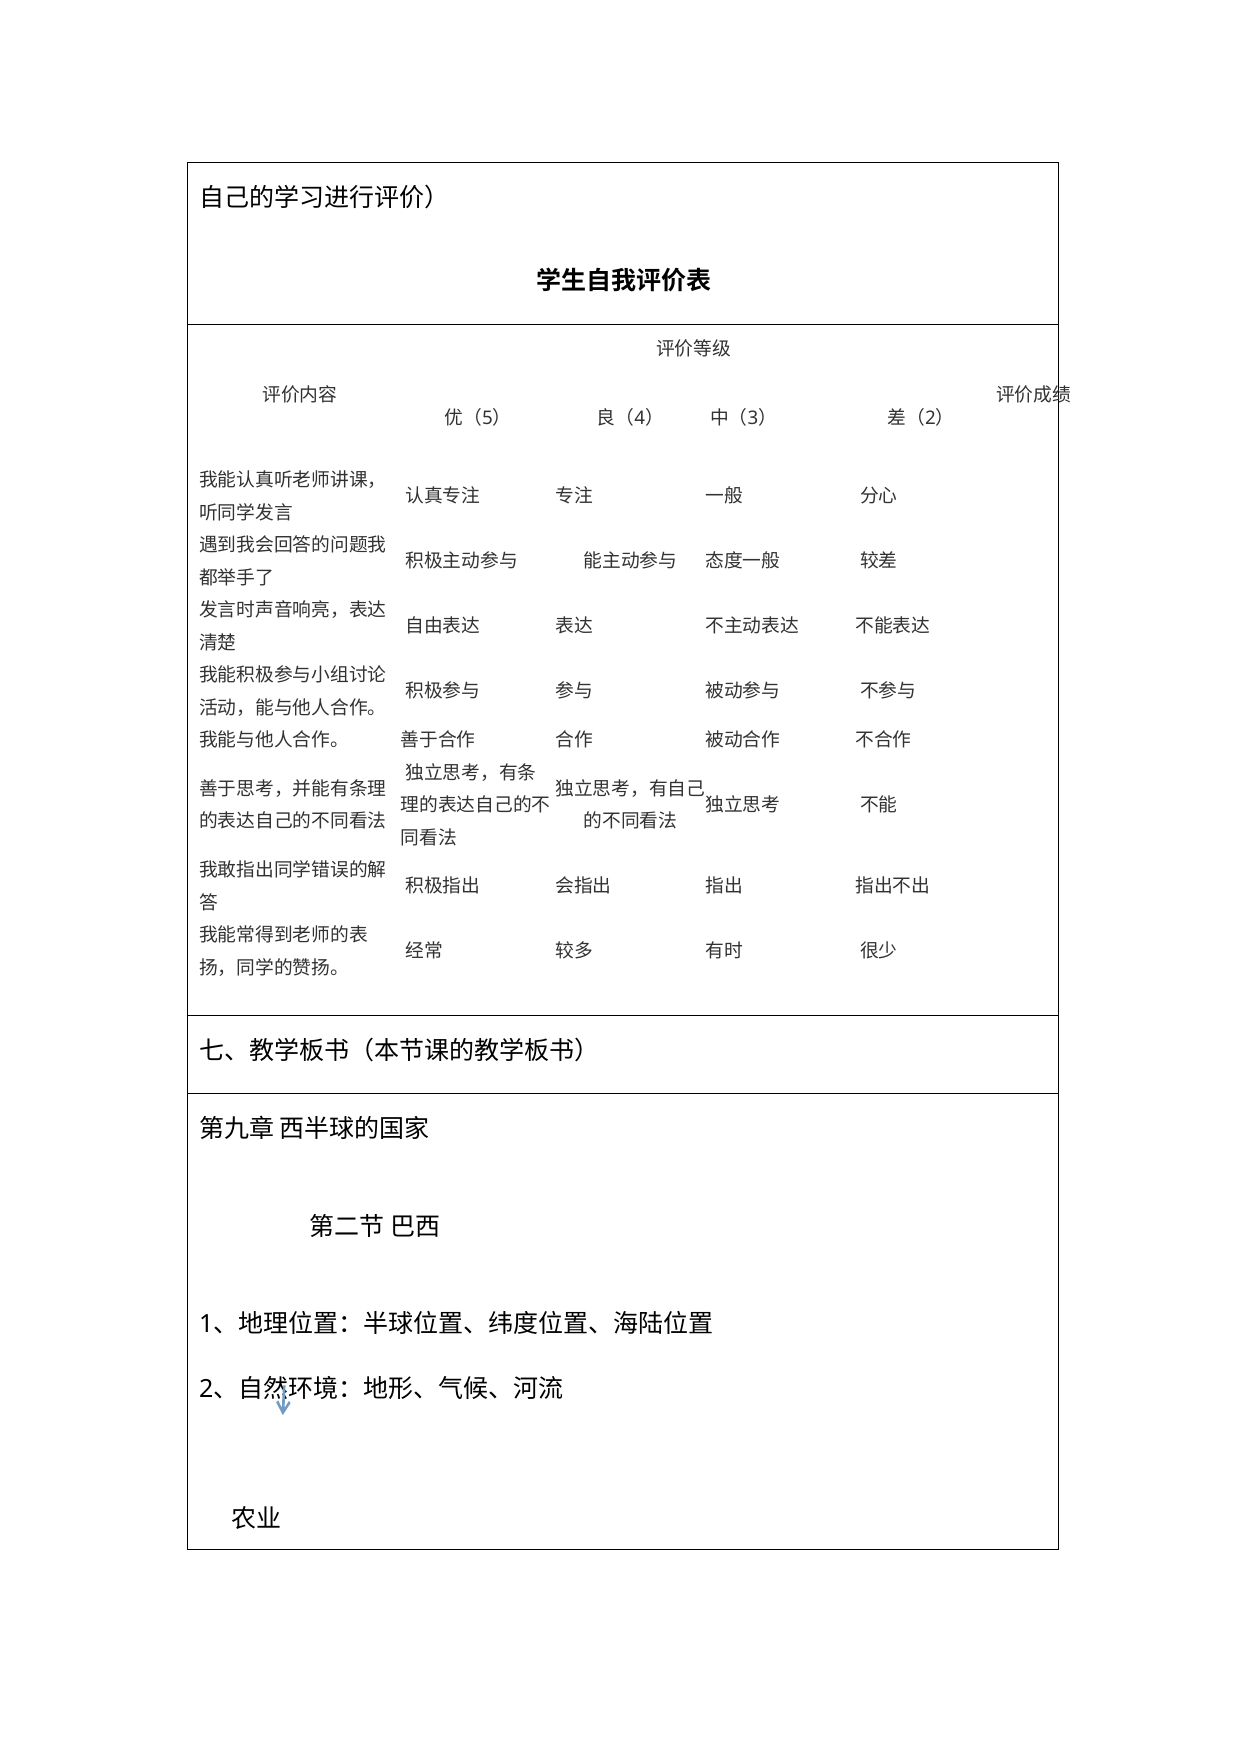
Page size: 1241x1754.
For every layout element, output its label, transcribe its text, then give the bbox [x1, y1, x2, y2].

table_cell 七、教学板书（本节课的教学板书） [188, 1016, 1058, 1093]
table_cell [188, 163, 1058, 324]
table_cell [188, 325, 1058, 1015]
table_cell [188, 1094, 1058, 1549]
